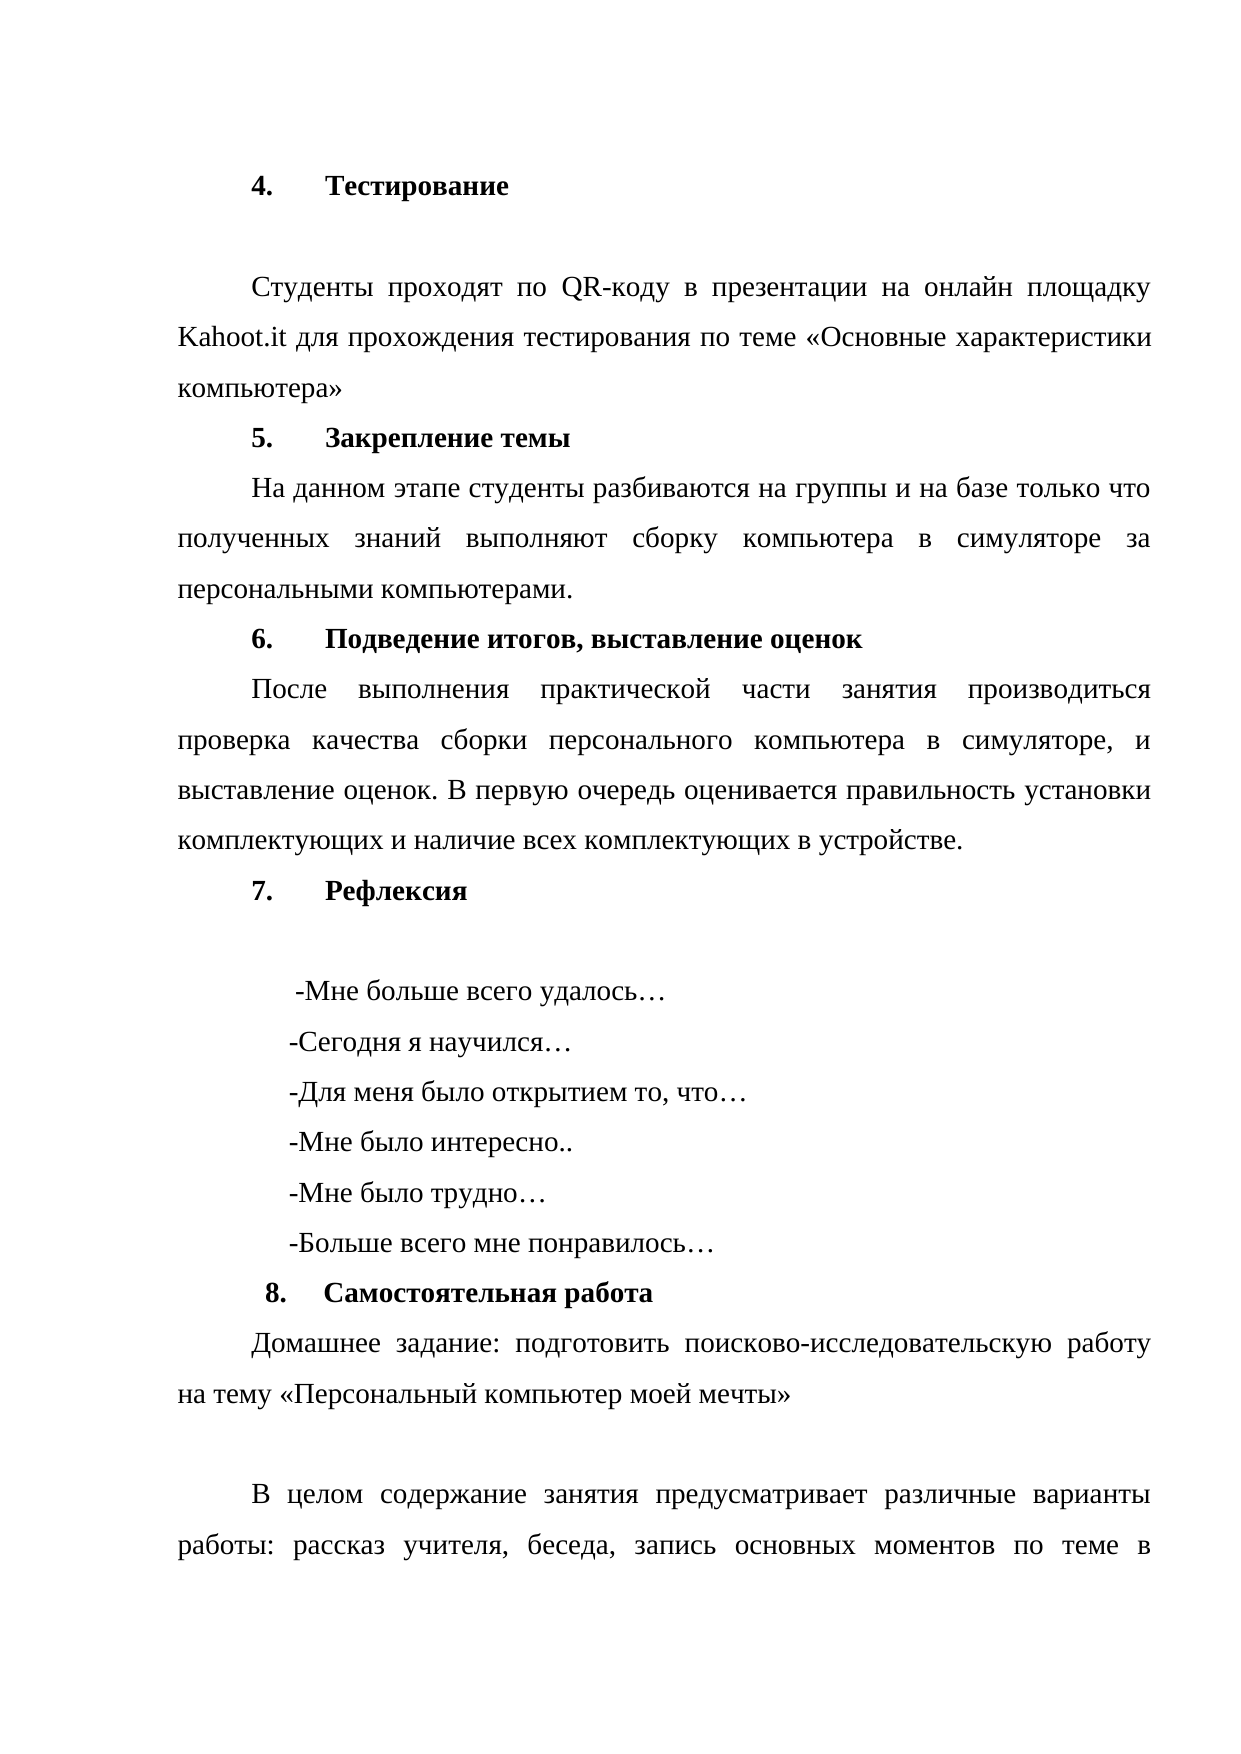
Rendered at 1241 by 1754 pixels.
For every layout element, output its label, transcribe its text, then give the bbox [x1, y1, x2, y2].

list На данном этапе студенты разбиваются на группы и на базе только что полученных знаний выполняют сборку компьютера в симуляторе за персональными компьютерами. [177, 470, 1152, 604]
list Подведение итогов, выставление оценок [177, 621, 1152, 655]
text -Сегодня я научился… [215, 1024, 1152, 1057]
text Студенты проходят по QR-коду в презентации на онлайн площадку Kahoot.it для прохождения тестирования по теме «Основные характеристики компьютера» [177, 269, 1152, 403]
list После выполнения практической части занятия производиться проверка качества сборки персонального компьютера в симуляторе, и выставление оценок. В первую очередь оценивается правильность установки комплектующих и наличие всех комплектующих в устройстве. [177, 672, 1152, 856]
text -Мне больше всего удалось… [177, 973, 1152, 1007]
text -Больше всего мне понравилось… [215, 1225, 1152, 1258]
list Закрепление темы [177, 420, 1152, 453]
list Рефлексия [177, 873, 1152, 906]
list Тестирование [177, 168, 1152, 202]
text -Мне было интересно.. [215, 1124, 1152, 1158]
text -Мне было трудно… [215, 1175, 1152, 1208]
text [177, 1477, 1152, 1560]
text 8. Самостоятельная работа [177, 1275, 1152, 1309]
text -Для меня было открытием то, что… [215, 1074, 1152, 1108]
text Домашнее задание: подготовить поисково-исследовательскую работу на тему «Персональный компьютер моей мечты» [177, 1326, 1152, 1409]
